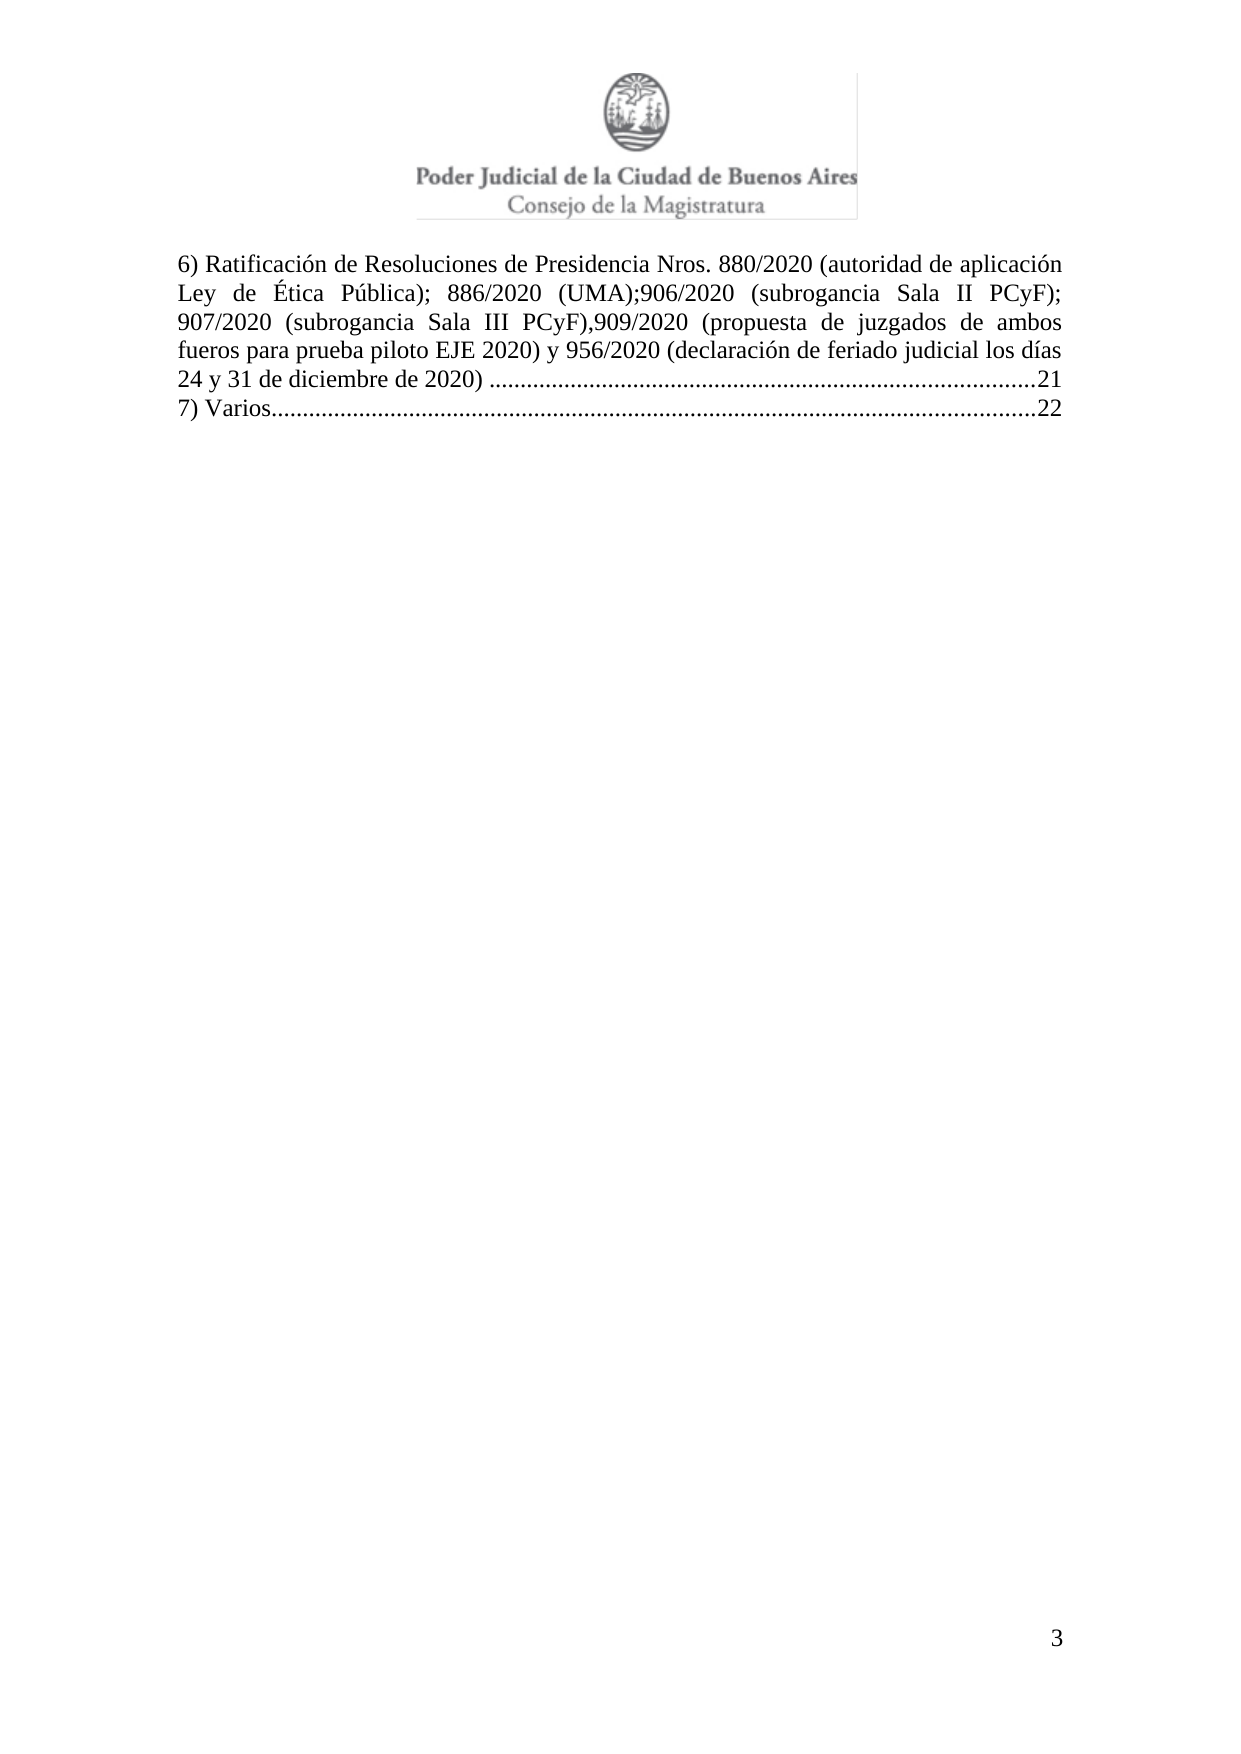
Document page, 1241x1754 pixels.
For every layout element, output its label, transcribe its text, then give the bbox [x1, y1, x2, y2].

text 7) Varios 22 [177, 393, 1063, 422]
picture [416, 73, 859, 221]
text 6) Ratificación de Resoluciones de Presidencia Nros. 880/2020 (autoridad de aplicación Ley de Ética Pública); 886/2020 (UMA);906/2020 (subrogancia Sala II PCyF); 907/2020 (subrogancia Sala III PCyF),909/2020 (propuesta de juzgados de ambos fueros para prueba piloto EJE 2020) y 956/2020 (declaración de feriado judicial los días 24 y 31 de diciembre de 2020) . 21 [177, 249, 1063, 393]
